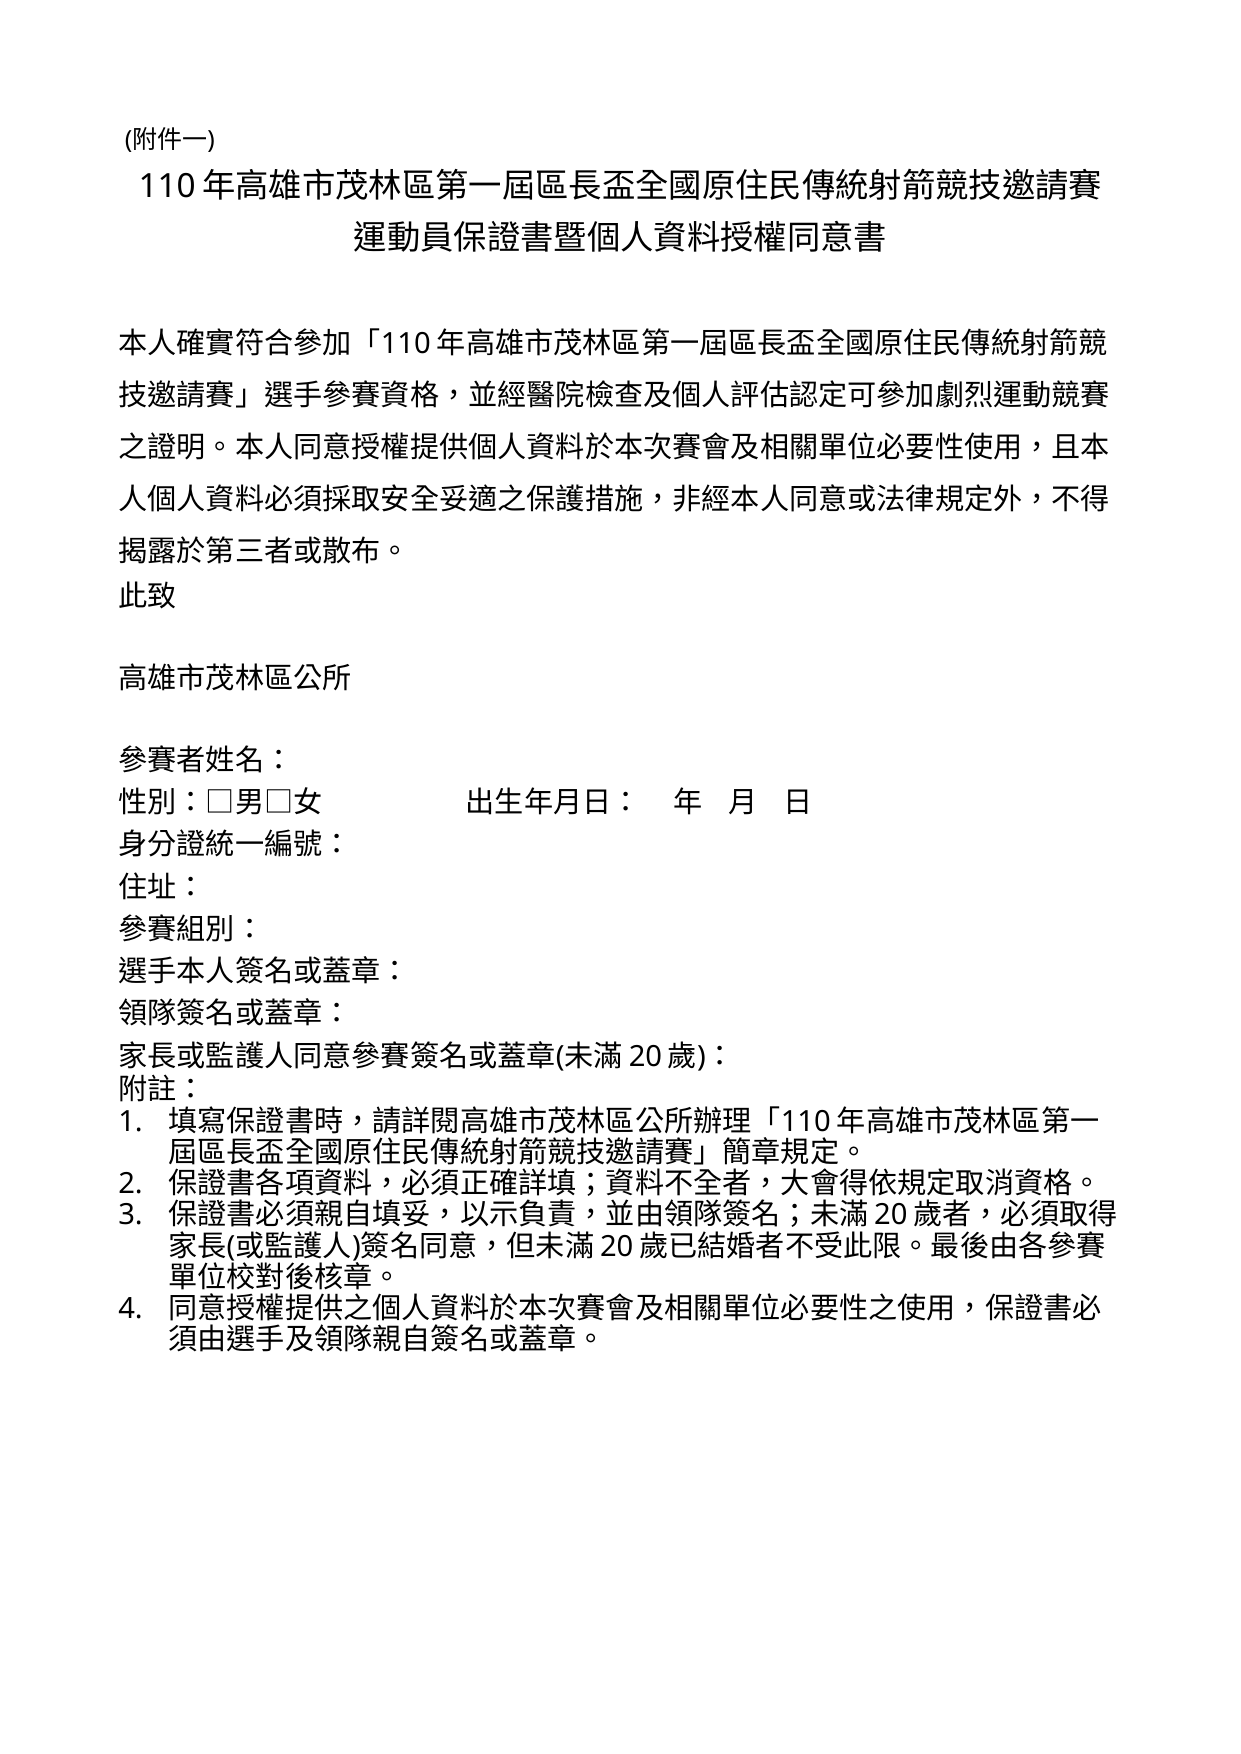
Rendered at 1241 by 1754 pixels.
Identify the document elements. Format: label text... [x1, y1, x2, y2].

text 此致 [118, 572, 1122, 614]
text 110年高雄市茂林區第一屆區長盃全國原住民傳統射箭競技邀請賽 [118, 156, 1122, 208]
text 參賽者姓名： [118, 736, 1122, 778]
text 高雄市茂林區公所 [118, 654, 1122, 697]
text 參賽組別： [118, 905, 1122, 948]
text 選手本人簽名或蓋章： [118, 948, 1122, 990]
text 性別：□男□女 出生年月日： 年 月 日 [118, 778, 1122, 821]
text 住址： [118, 863, 1122, 905]
text 本人確實符合參加「110年高雄市茂林區第一屆區長盃全國原住民傳統射箭競技邀請賽」選手參賽資格，並經醫院檢查及個人評估認定可參加劇烈運動競賽之證明。本人同意授權提供個人資料於本次賽會及相關單位必要性使用，且本人個人資料必須採取安全妥適之保護措施，非經本人同意或法律規定外，不得揭露於第三者或散布。 [118, 312, 1122, 572]
list 保證書必須親自填妥，以示負責，並由領隊簽名；未滿20歲者，必須取得家長(或監護人)簽名同意，但未滿20歲已結婚者不受此限。最後由各參賽單位校對後核章。 [118, 1200, 1122, 1293]
text (附件一) [118, 118, 1122, 156]
text 附註： [118, 1075, 1122, 1106]
list 同意授權提供之個人資料於本次賽會及相關單位必要性之使用，保證書必須由選手及領隊親自簽名或蓋章。 [118, 1293, 1122, 1356]
text 身分證統一編號： [118, 821, 1122, 863]
list 保證書各項資料，必須正確詳填；資料不全者，大會得依規定取消資格。 [118, 1168, 1122, 1200]
text 運動員保證書暨個人資料授權同意書 [118, 208, 1122, 260]
text 領隊簽名或蓋章： [118, 990, 1122, 1032]
text 家長或監護人同意參賽簽名或蓋章(未滿20歲)： [118, 1032, 1122, 1075]
list 填寫保證書時，請詳閱高雄市茂林區公所辦理「110年高雄市茂林區第一屆區長盃全國原住民傳統射箭競技邀請賽」簡章規定。 [118, 1106, 1122, 1168]
